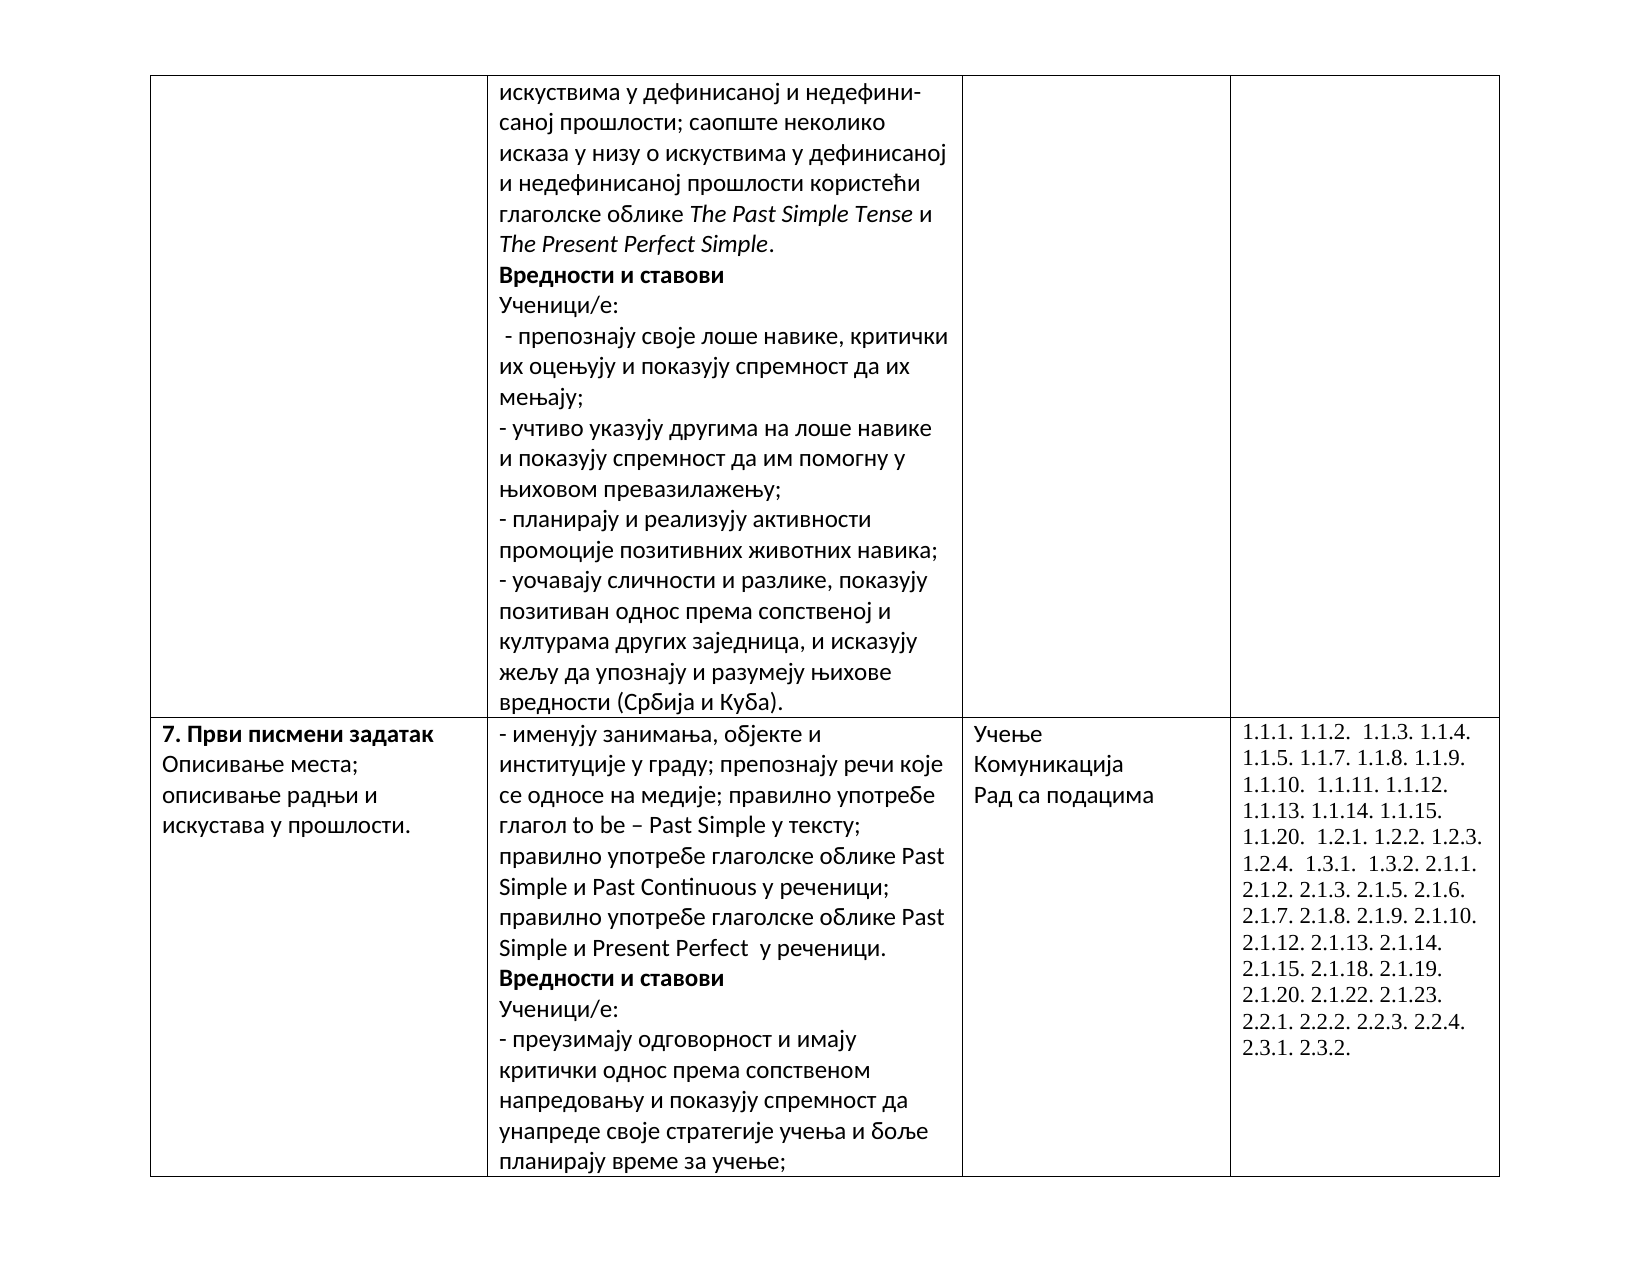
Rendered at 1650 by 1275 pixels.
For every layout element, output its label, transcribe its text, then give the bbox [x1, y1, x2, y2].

table_header [963, 76, 1230, 717]
table_cell 1.1.1. 1.1.2. 1.1.3. 1.1.4. 1.1.5. 1.1.7. 1.1.8. 1.1.9. 1.1.10. 1.1.11. 1.1.12. 1.1.13. 1.1.14. 1.1.15. 1.1.20. 1.2.1. 1.2.2. 1.2.3. 1.2.4. 1.3.1. 1.3.2. 2.1.1. 2.1.2. 2.1.3. 2.1.5. 2.1.6. 2.1.7. 2.1.8. 2.1.9. 2.1.10. 2.1.12. 2.1.13. 2.1.14. 2.1.15. 2.1.18. 2.1.19. 2.1.20. 2.1.22. 2.1.23. 2.2.1. 2.2.2. 2.2.3. 2.2.4. 2.3.1. 2.3.2. [1231, 718, 1499, 1176]
table_cell 7. Први писмени задатак Описивање места; описивање радњи и искустава у прошлости. [151, 718, 487, 1176]
table_header искуствима у дефинисаној и недефини-саној прошлости; саопште неколико исказа у низу о искуствима у дефинисаној и недефинисаној прошлости користећи глаголске облике The Past Simple Tense и The Present Perfect Simple. Вредности и ставови Ученици/е: - препознају своје лоше навике, критички их оцењују и показују спремност да их мењају; - учтиво указују другима на лоше навике и показују спремност да им помогну у њиховом превазилажењу; - планирају и реализују активности промоције позитивних животних навика; - уочавају сличности и разлике, показују позитиван однос према сопственој и културама других заједница, и исказују жељу да упознају и разумеју њихове вредности (Србија и Куба). [488, 76, 962, 717]
table_cell - именују занимања, објекте и институције у граду; препознају речи које се односе на медије; правилно употребе глагол to be – Past Simple у тексту; правилно употребе глаголске облике Past Simple и Past Continuous у реченици; правилно употребе глаголске облике Past Simple и Present Perfect у реченици. Вредности и ставови Ученици/е: - преузимају одговорност и имају критички однос према сопственом напредовању и показују спремност да унапреде своје стратегије учења и боље планирају време за учење; [488, 718, 962, 1176]
table_cell Учење Комуникација Рад са подацима [963, 718, 1230, 1176]
table_header [1231, 76, 1499, 717]
table_header [151, 76, 487, 717]
